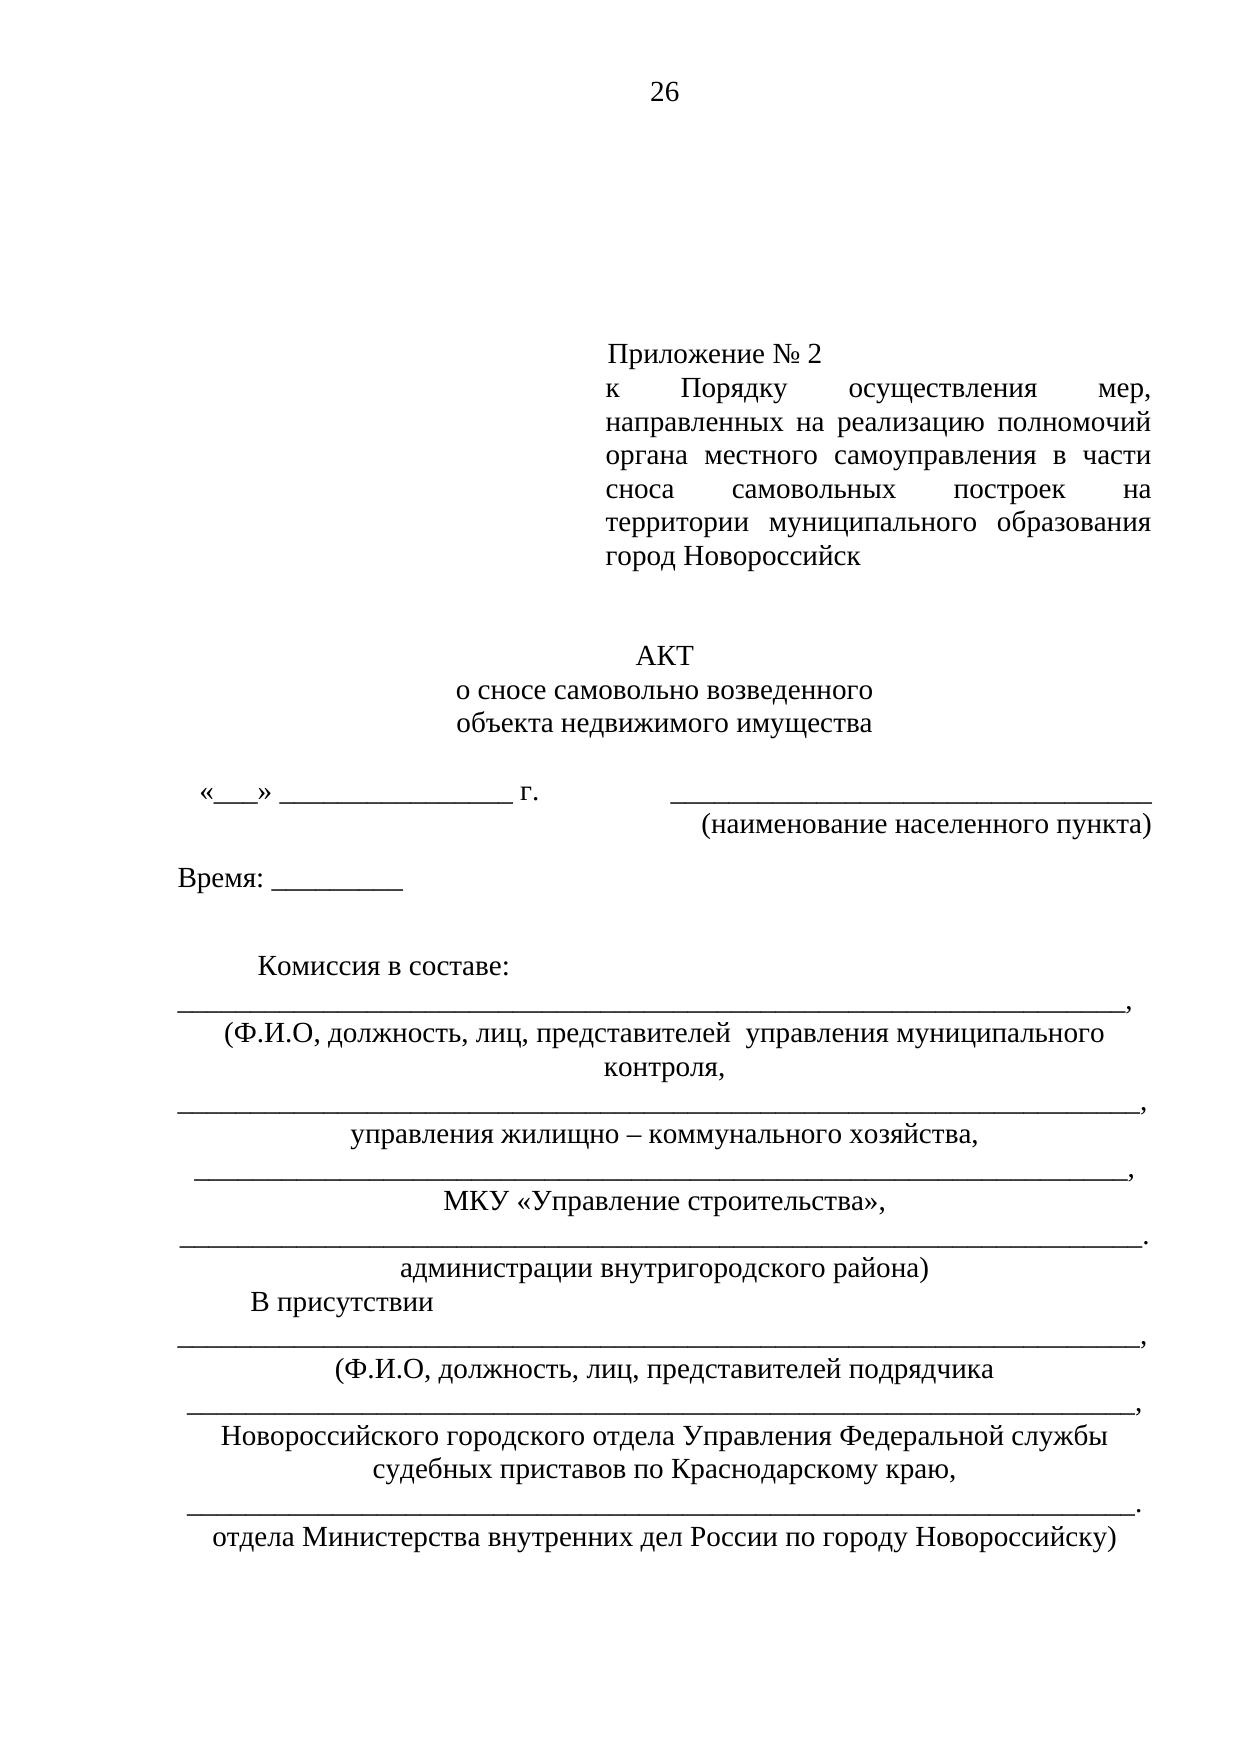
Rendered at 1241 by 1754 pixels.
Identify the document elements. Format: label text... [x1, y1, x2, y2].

text ________________________________________________________________, [177, 1150, 1152, 1183]
text В присутствии __________________________________________________________________, [177, 1284, 1152, 1351]
text (Ф.И.О, должность, лиц, представителей подрядчика [177, 1351, 1152, 1384]
text Новороссийского городского отдела Управления Федеральной службы судебных приставов по Краснодарскому краю, [177, 1418, 1152, 1485]
text управления жилищно – коммунального хозяйства, [177, 1116, 1152, 1150]
text администрации внутригородского района) [177, 1250, 1152, 1284]
text АКТ [177, 638, 1152, 672]
text (Ф.И.О, должность, лиц, представителей управления муниципального контроля, [177, 1016, 1152, 1083]
text МКУ «Управление строительства», [177, 1183, 1152, 1217]
text _________________________________________________________________, [177, 982, 1152, 1016]
text Комиссия в составе: [177, 948, 1152, 982]
text «___» ________________ г. _________________________________ (наименование населенного пункта) [177, 773, 1152, 840]
text _________________________________________________________________, [177, 1384, 1152, 1418]
text __________________________________________________________________. [177, 1217, 1152, 1250]
text объекта недвижимого имущества [177, 706, 1152, 739]
text _________________________________________________________________. отдела Министерства внутренних дел России по городу Новороссийску) [177, 1485, 1152, 1552]
text о сносе самовольно возведенного [177, 672, 1152, 706]
text Время: _________ [177, 861, 1152, 894]
text __________________________________________________________________, [177, 1083, 1152, 1116]
text к Порядку осуществления мер, направленных на реализацию полномочий органа местного самоуправления в части сноса самовольных построек на территории муниципального образования город Новороссийск [605, 370, 1152, 571]
text Приложение № 2 [177, 337, 1152, 370]
